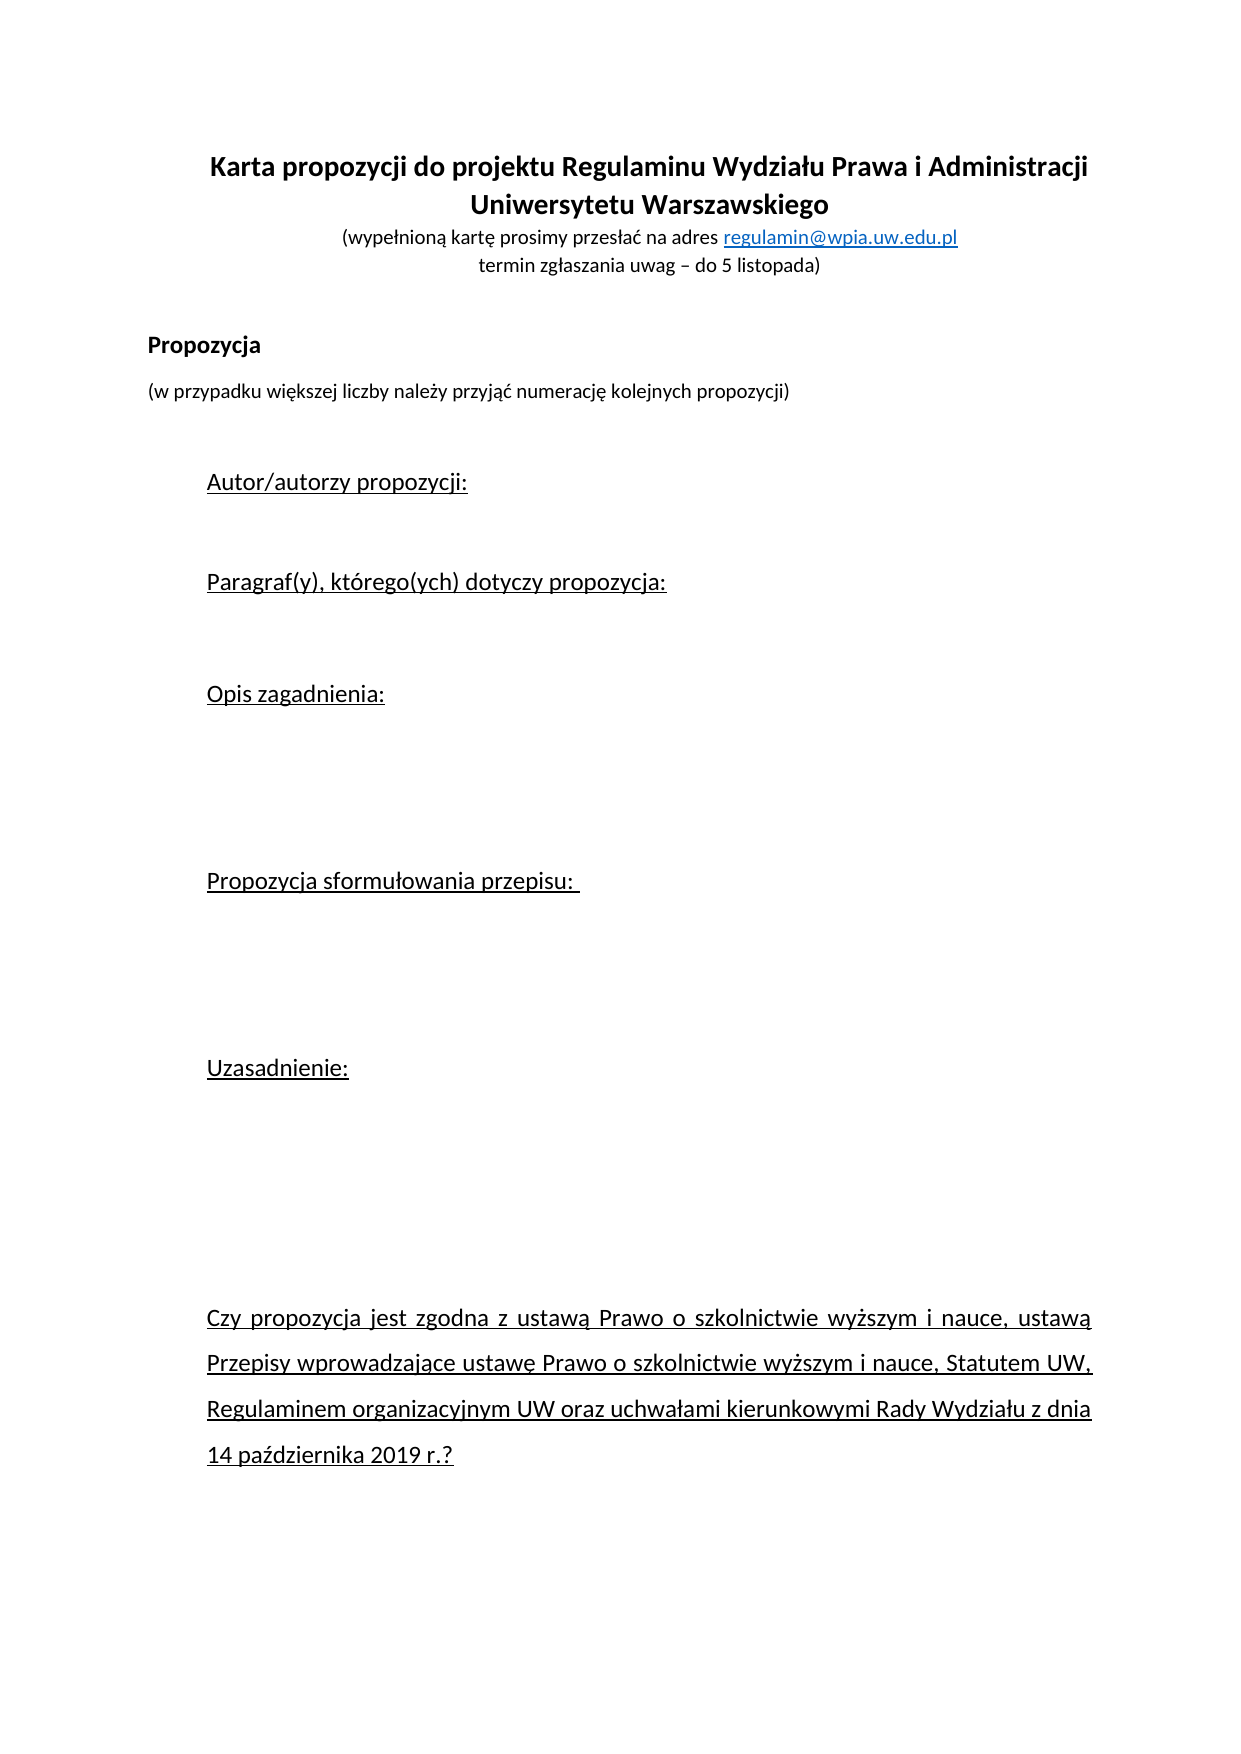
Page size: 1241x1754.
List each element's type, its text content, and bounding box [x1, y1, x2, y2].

text Czy propozycja jest zgodna z ustawą Prawo o szkolnictwie wyższym i nauce, ustawą Przepisy wprowadzające ustawę Prawo o szkolnictwie wyższym i nauce, Statutem UW, Regulaminem organizacyjnym UW oraz uchwałami kierunkowymi Rady Wydziału z dnia 14 października 2019 r.? [207, 1302, 1093, 1373]
text Opis zagadnienia: [207, 678, 1093, 708]
text termin zgłaszania uwag – do 5 listopada) [148, 252, 1093, 277]
text Propozycja sformułowania przepisu: [207, 865, 1093, 895]
text Autor/autorzy propozycji: [148, 467, 1093, 497]
text (w przypadku większej liczby należy przyjąć numerację kolejnych propozycji) [148, 378, 1093, 404]
text Czy propozycja jest zgodna z ustawą Prawo o szkolnictwie wyższym i nauce, ustawą Przepisy wprowadzające ustawę Prawo o szkolnictwie wyższym i nauce, Statutem UW, Regulaminem organizacyjnym UW oraz uchwałami kierunkowymi Rady Wydziału z dnia 14 października 2019 r.? [207, 1375, 1093, 1469]
text Paragraf(y), którego(ych) dotyczy propozycja: [148, 566, 1093, 596]
text Uzasadnienie: [207, 1052, 1093, 1083]
text Karta propozycji do projektu Regulaminu Wydziału Prawa i Administracji [148, 148, 1093, 183]
text (wypełnioną kartę prosimy przesłać na adres regulamin@wpia.uw.edu.pl [148, 224, 1093, 250]
text Uniwersytetu Warszawskiego [148, 186, 1093, 222]
text Propozycja [148, 329, 1093, 359]
